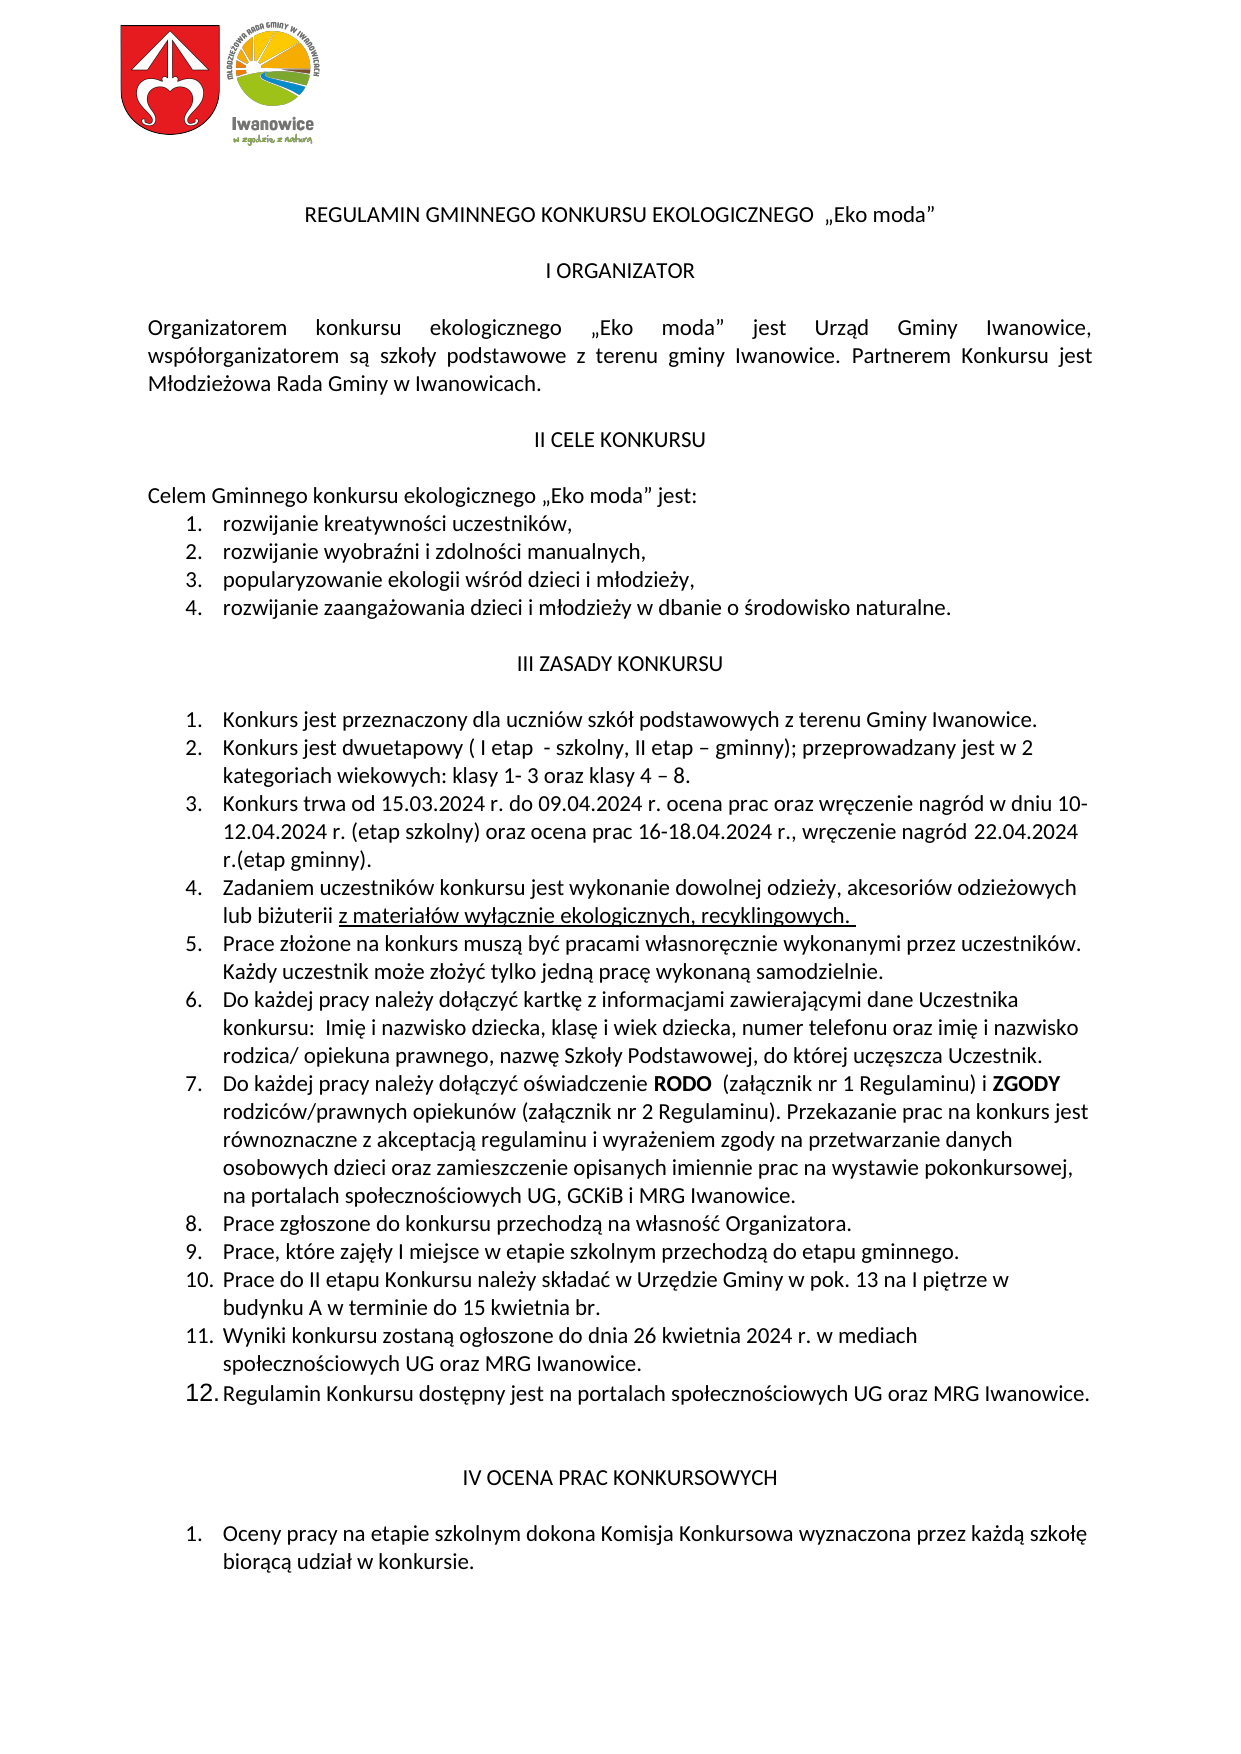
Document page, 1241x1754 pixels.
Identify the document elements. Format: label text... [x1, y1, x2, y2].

list Regulamin Konkursu dostępny jest na portalach społecznościowych UG oraz MRG Iwanowice. [185, 1377, 1093, 1407]
list Konkurs jest dwuetapowy ( I etap - szkolny, II etap – gminny); przeprowadzany jest w 2 kategoriach wiekowych: klasy 1- 3 oraz klasy 4 – 8. [185, 733, 1093, 789]
list Prace, które zajęły I miejsce w etapie szkolnym przechodzą do etapu gminnego. [185, 1237, 1093, 1265]
text I ORGANIZATOR [148, 257, 1093, 285]
list Konkurs trwa od 15.03.2024 r. do 09.04.2024 r. ocena prac oraz wręczenie nagród w dniu 10-12.04.2024 r. (etap szkolny) oraz ocena prac 16-18.04.2024 r., wręczenie nagród 22.04.2024 r.(etap gminny). [185, 789, 1093, 873]
list Do każdej pracy należy dołączyć kartkę z informacjami zawierającymi dane Uczestnika konkursu: Imię i nazwisko dziecka, klasę i wiek dziecka, numer telefonu oraz imię i nazwisko rodzica/ opiekuna prawnego, nazwę Szkoły Podstawowej, do której uczęszcza Uczestnik. [185, 985, 1093, 1069]
text III ZASADY KONKURSU [148, 649, 1093, 677]
text II CELE KONKURSU [148, 425, 1093, 453]
list Prace do II etapu Konkursu należy składać w Urzędzie Gminy w pok. 13 na I piętrze w budynku A w terminie do 15 kwietnia br. [185, 1265, 1093, 1321]
text IV OCENA PRAC KONKURSOWYCH [148, 1463, 1093, 1491]
list rozwijanie zaangażowania dzieci i młodzieży w dbanie o środowisko naturalne. [185, 593, 1093, 621]
list popularyzowanie ekologii wśród dzieci i młodzieży, [185, 565, 1093, 593]
picture [120, 0, 343, 166]
list Konkurs jest przeznaczony dla uczniów szkół podstawowych z terenu Gminy Iwanowice. [185, 705, 1093, 733]
list Zadaniem uczestników konkursu jest wykonanie dowolnej odzieży, akcesoriów odzieżowych lub biżuterii z materiałów wyłącznie ekologicznych, recyklingowych. [185, 873, 1093, 929]
text Organizatorem konkursu ekologicznego „Eko moda” jest Urząd Gminy Iwanowice, współorganizatorem są szkoły podstawowe z terenu gminy Iwanowice. Partnerem Konkursu jest Młodzieżowa Rada Gminy w Iwanowicach. [148, 313, 1093, 397]
text REGULAMIN GMINNEGO KONKURSU EKOLOGICZNEGO „Eko moda” [148, 201, 1093, 229]
list Prace zgłoszone do konkursu przechodzą na własność Organizatora. [185, 1209, 1093, 1237]
text Celem Gminnego konkursu ekologicznego „Eko moda” jest: [148, 481, 1093, 509]
list Do każdej pracy należy dołączyć oświadczenie RODO (załącznik nr 1 Regulaminu) i ZGODY rodziców/prawnych opiekunów (załącznik nr 2 Regulaminu). Przekazanie prac na konkurs jest równoznaczne z akceptacją regulaminu i wyrażeniem zgody na przetwarzanie danych osobowych dzieci oraz zamieszczenie opisanych imiennie prac na wystawie pokonkursowej, na portalach społecznościowych UG, GCKiB i MRG Iwanowice. [185, 1069, 1093, 1209]
list rozwijanie kreatywności uczestników, [185, 509, 1093, 537]
list Prace złożone na konkurs muszą być pracami własnoręcznie wykonanymi przez uczestników. Każdy uczestnik może złożyć tylko jedną pracę wykonaną samodzielnie. [185, 929, 1093, 985]
list Oceny pracy na etapie szkolnym dokona Komisja Konkursowa wyznaczona przez każdą szkołę biorącą udział w konkursie. [185, 1519, 1093, 1576]
list Wyniki konkursu zostaną ogłoszone do dnia 26 kwietnia 2024 r. w mediach społecznościowych UG oraz MRG Iwanowice. [185, 1321, 1093, 1377]
list rozwijanie wyobraźni i zdolności manualnych, [185, 537, 1093, 565]
